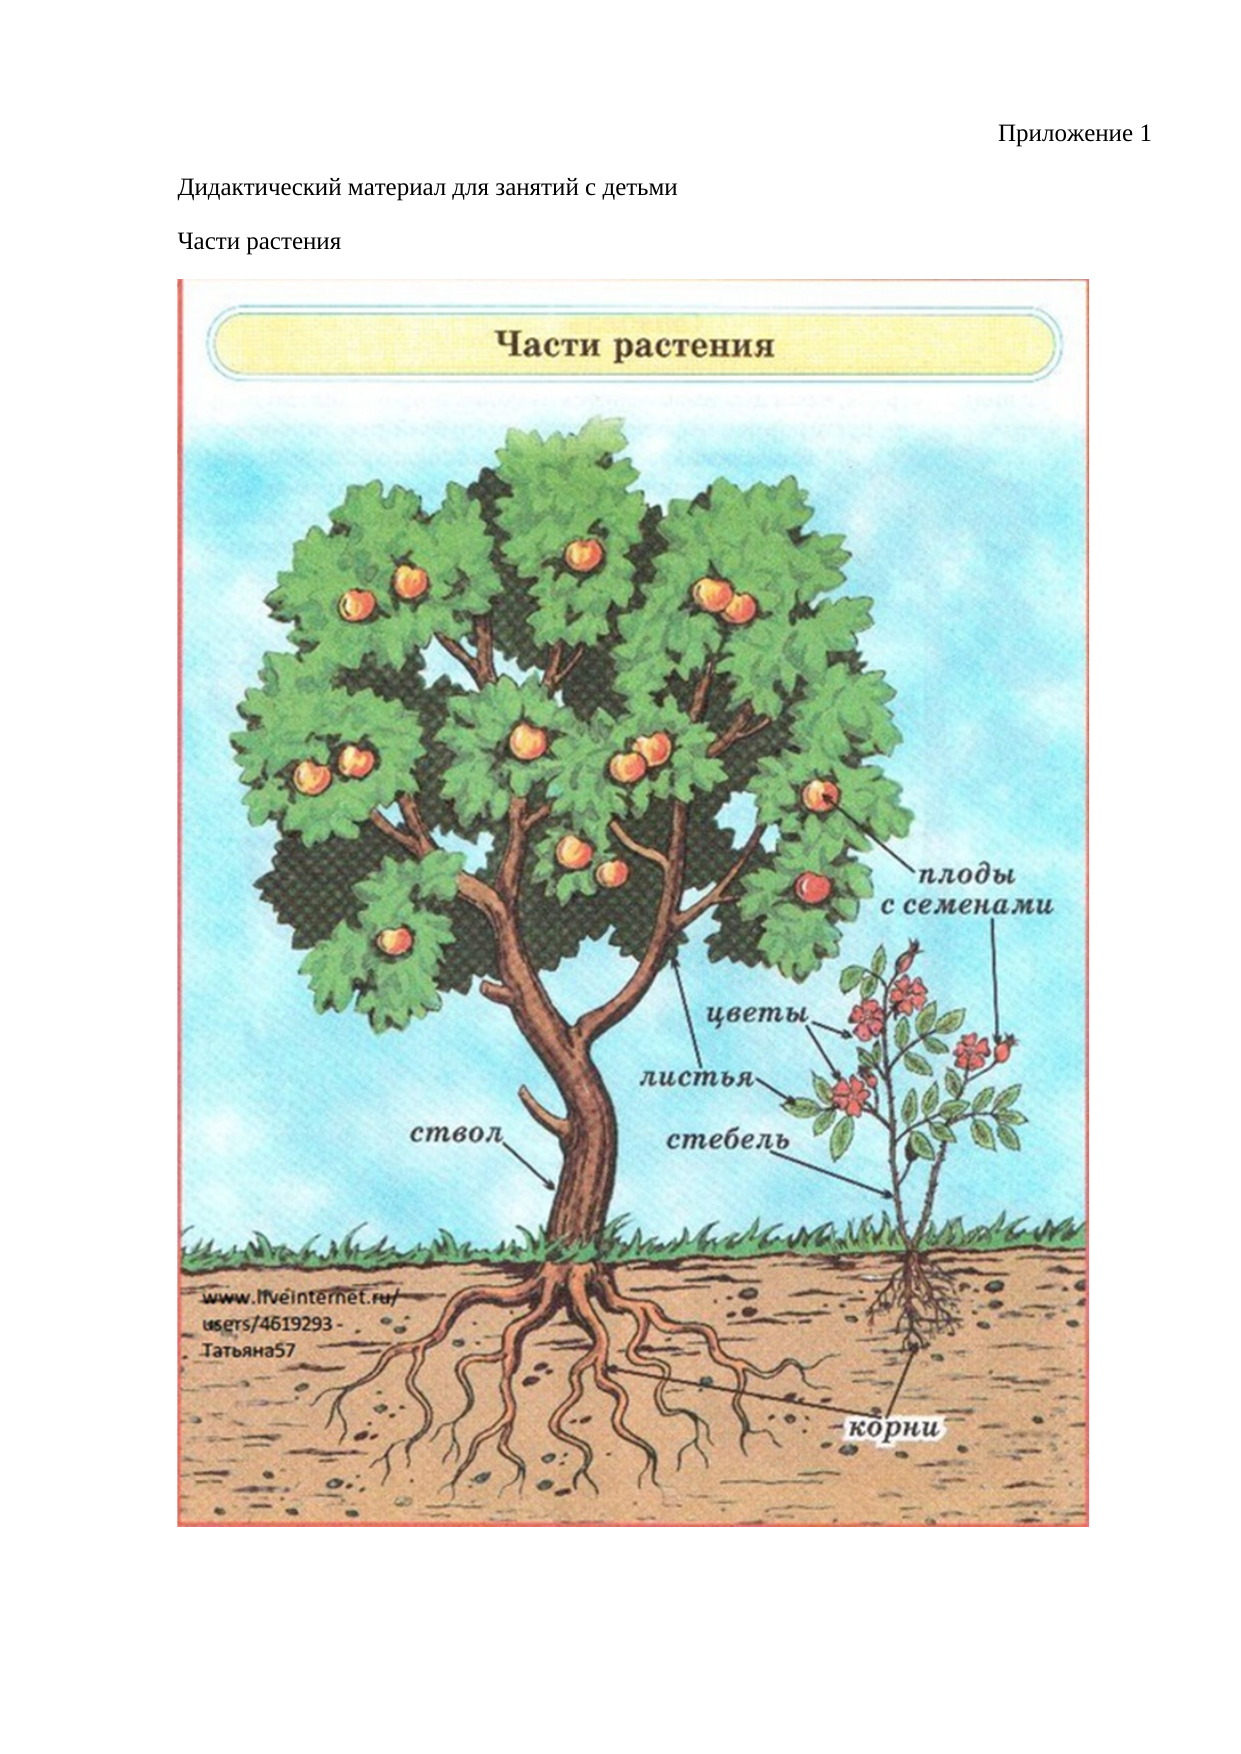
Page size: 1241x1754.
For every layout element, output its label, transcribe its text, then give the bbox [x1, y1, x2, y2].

text Приложение 1 [177, 118, 1152, 147]
picture [177, 279, 1090, 1527]
text Дидактический материал для занятий с детьми [177, 172, 1152, 201]
text Части растения [177, 226, 1152, 254]
